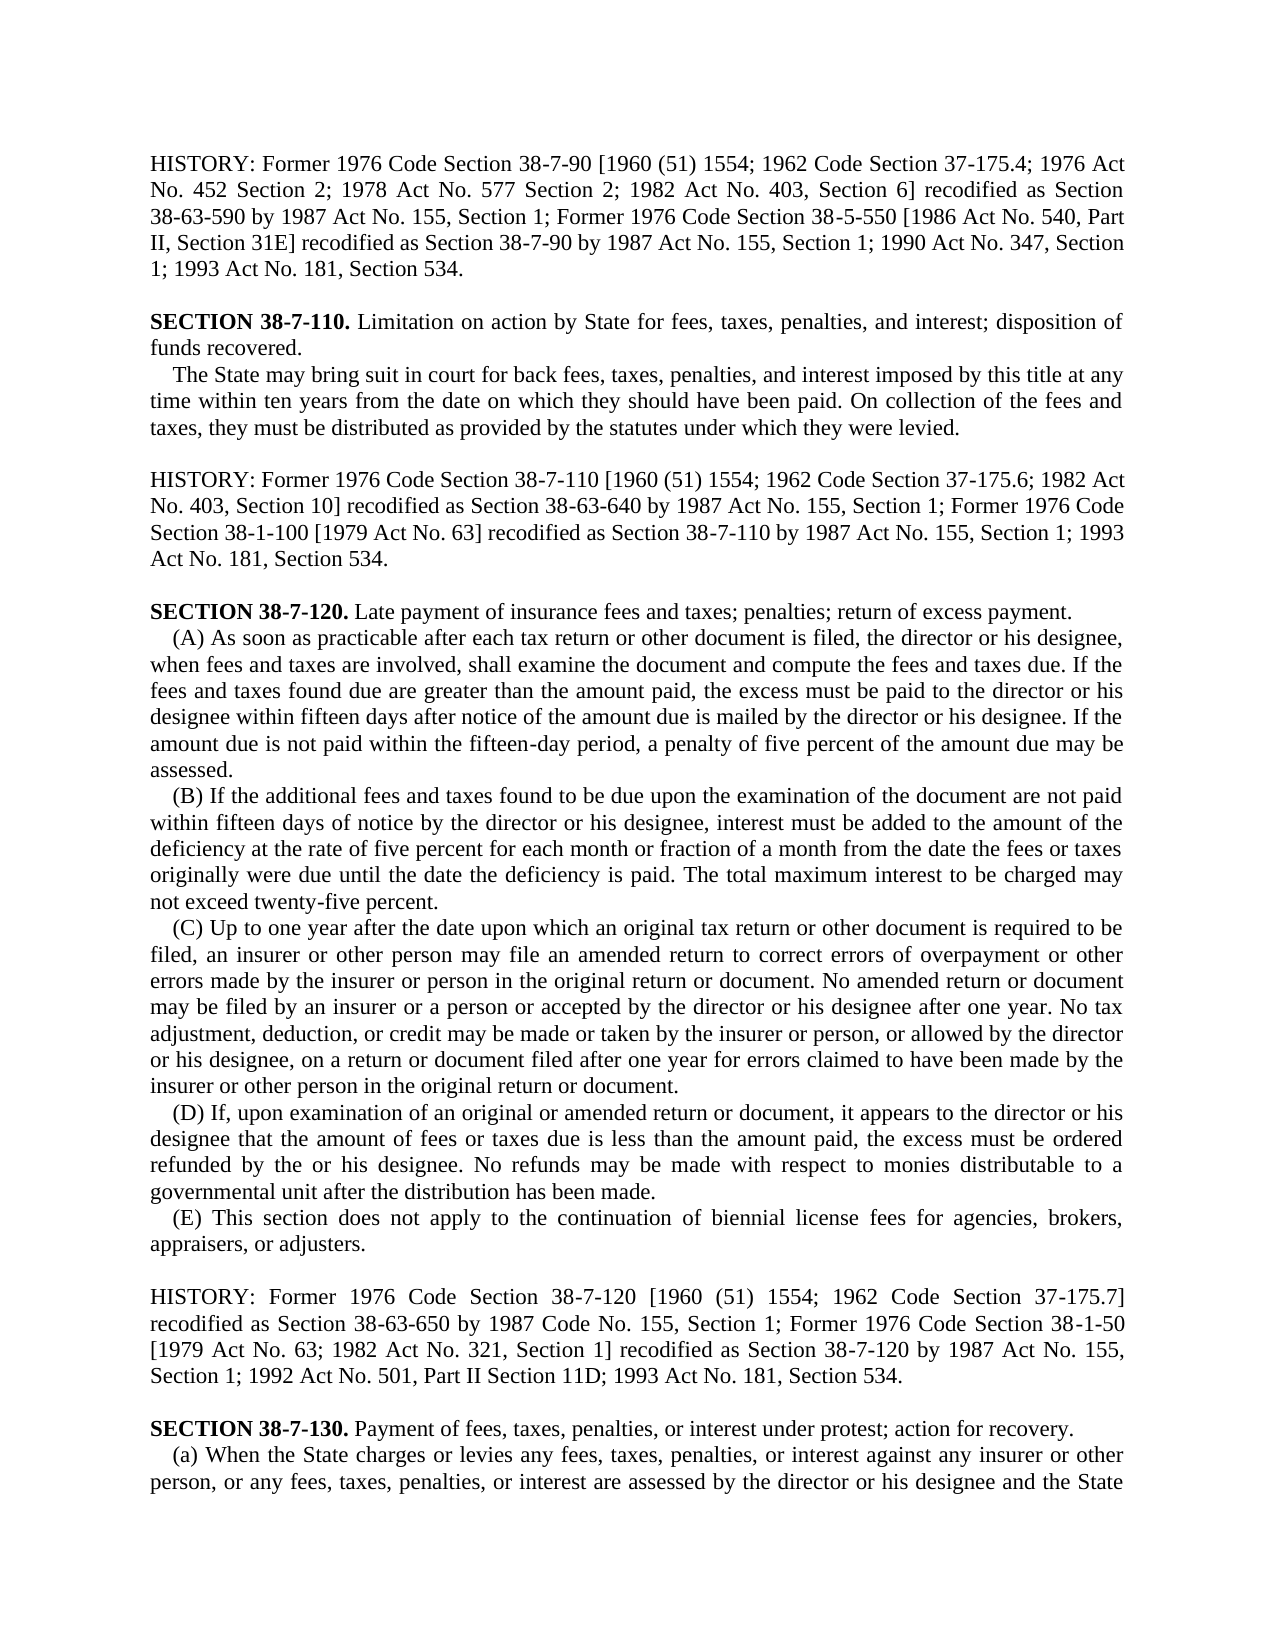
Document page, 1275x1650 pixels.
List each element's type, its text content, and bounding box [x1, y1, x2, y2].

text SECTION 38-7-120. Late payment of insurance fees and taxes; penalties; return of excess payment. [150, 598, 1125, 624]
text (C) Up to one year after the date upon which an original tax return or other document is required to be filed, an insurer or other person may file an amended return to correct errors of overpayment or other errors made by the insurer or person in the original return or document. No amended return or document may be filed by an insurer or a person or accepted by the director or his designee after one year. No tax adjustment, deduction, or credit may be made or taken by the insurer or person, or allowed by the director or his designee, on a return or document filed after one year for errors claimed to have been made by the insurer or other person in the original return or document. [150, 914, 1125, 1099]
text SECTION 38-7-130. Payment of fees, taxes, penalties, or interest under protest; action for recovery. [150, 1415, 1125, 1441]
text HISTORY: Former 1976 Code Section 38-7-110 [1960 (51) 1554; 1962 Code Section 37-175.6; 1982 Act No. 403, Section 10] recodified as Section 38-63-640 by 1987 Act No. 155, Section 1; Former 1976 Code Section 38-1-100 [1979 Act No. 63] recodified as Section 38-7-110 by 1987 Act No. 155, Section 1; 1993 Act No. 181, Section 534. [150, 466, 1125, 572]
text The State may bring suit in court for back fees, taxes, penalties, and interest imposed by this title at any time within ten years from the date on which they should have been paid. On collection of the fees and taxes, they must be distributed as provided by the statutes under which they were levied. [150, 361, 1125, 440]
text (D) If, upon examination of an original or amended return or document, it appears to the director or his designee that the amount of fees or taxes due is less than the amount paid, the excess must be ordered refunded by the or his designee. No refunds may be made with respect to monies distributable to a governmental unit after the distribution has been made. [150, 1099, 1125, 1204]
text (E) This section does not apply to the continuation of biennial license fees for agencies, brokers, appraisers, or adjusters. [150, 1204, 1125, 1257]
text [150, 1441, 1125, 1494]
text (A) As soon as practicable after each tax return or other document is filed, the director or his designee, when fees and taxes are involved, shall examine the document and compute the fees and taxes due. If the fees and taxes found due are greater than the amount paid, the excess must be paid to the director or his designee within fifteen days after notice of the amount due is mailed by the director or his designee. If the amount due is not paid within the fifteen-day period, a penalty of five percent of the amount due may be assessed. [150, 624, 1125, 782]
text HISTORY: Former 1976 Code Section 38-7-120 [1960 (51) 1554; 1962 Code Section 37-175.7] recodified as Section 38-63-650 by 1987 Code No. 155, Section 1; Former 1976 Code Section 38-1-50 [1979 Act No. 63; 1982 Act No. 321, Section 1] recodified as Section 38-7-120 by 1987 Act No. 155, Section 1; 1992 Act No. 501, Part II Section 11D; 1993 Act No. 181, Section 534. [150, 1283, 1125, 1389]
text (B) If the additional fees and taxes found to be due upon the examination of the document are not paid within fifteen days of notice by the director or his designee, interest must be added to the amount of the deficiency at the rate of five percent for each month or fraction of a month from the date the fees or taxes originally were due until the date the deficiency is paid. The total maximum interest to be charged may not exceed twenty-five percent. [150, 782, 1125, 914]
text HISTORY: Former 1976 Code Section 38-7-90 [1960 (51) 1554; 1962 Code Section 37-175.4; 1976 Act No. 452 Section 2; 1978 Act No. 577 Section 2; 1982 Act No. 403, Section 6] recodified as Section 38-63-590 by 1987 Act No. 155, Section 1; Former 1976 Code Section 38-5-550 [1986 Act No. 540, Part II, Section 31E] recodified as Section 38-7-90 by 1987 Act No. 155, Section 1; 1990 Act No. 347, Section 1; 1993 Act No. 181, Section 534. [150, 150, 1125, 282]
text SECTION 38-7-110. Limitation on action by State for fees, taxes, penalties, and interest; disposition of funds recovered. [150, 308, 1125, 361]
